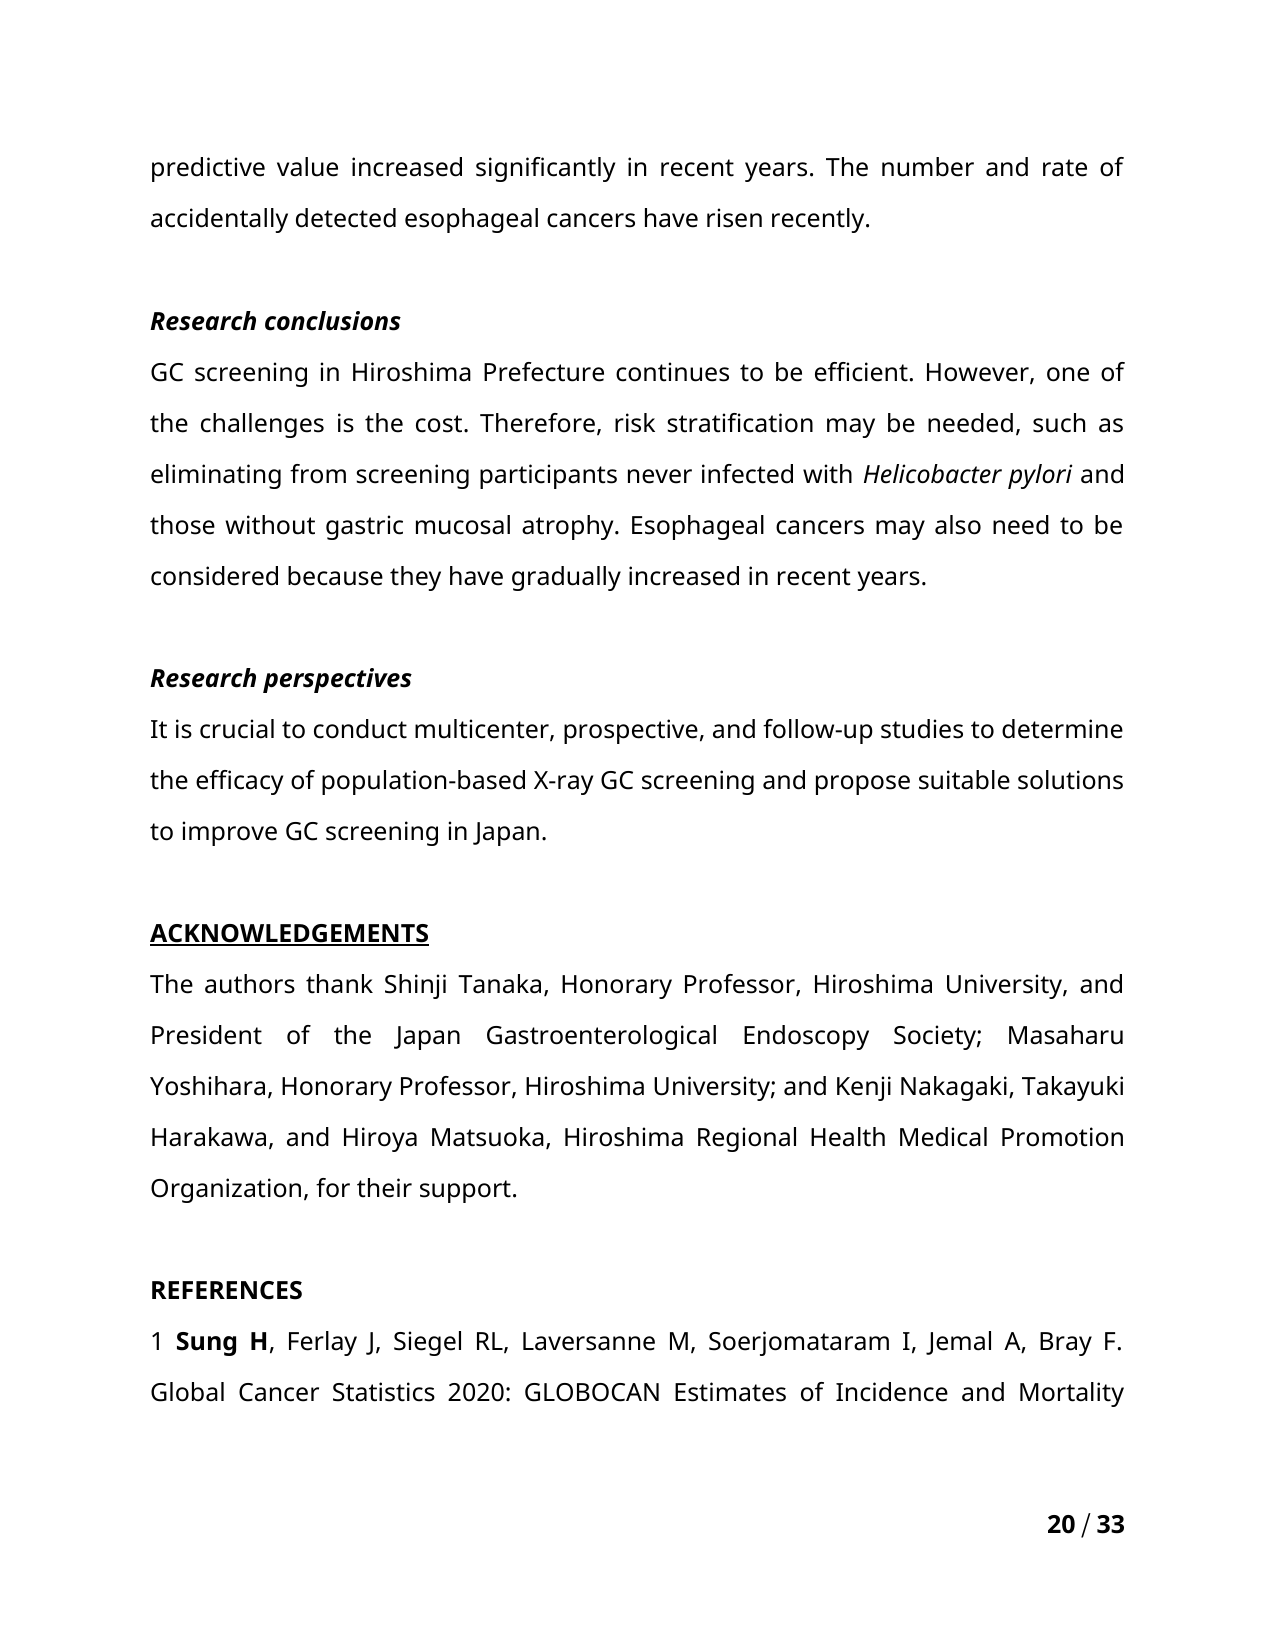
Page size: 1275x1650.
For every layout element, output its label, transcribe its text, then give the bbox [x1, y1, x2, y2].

text Research perspectives [150, 660, 1125, 694]
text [150, 1324, 1125, 1409]
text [150, 150, 1125, 235]
text ACKNOWLEDGEMENTS [150, 916, 1125, 950]
text It is crucial to conduct multicenter, prospective, and follow-up studies to determine the efficacy of population-based X-ray GC screening and propose suitable solutions to improve GC screening in Japan. [150, 711, 1125, 848]
text The authors thank Shinji Tanaka, Honorary Professor, Hiroshima University, and President of the Japan Gastroenterological Endoscopy Society; Masaharu Yoshihara, Honorary Professor, Hiroshima University; and Kenji Nakagaki, Takayuki Harakawa, and Hiroya Matsuoka, Hiroshima Regional Health Medical Promotion Organization, for their support. [150, 967, 1125, 1205]
text Research conclusions [150, 303, 1125, 337]
text REFERENCES [150, 1273, 1125, 1307]
text GC screening in Hiroshima Prefecture continues to be efficient. However, one of the challenges is the cost. Therefore, risk stratification may be needed, such as eliminating from screening participants never infected with Helicobacter pylori and those without gastric mucosal atrophy. Esophageal cancers may also need to be considered because they have gradually increased in recent years. [150, 354, 1125, 592]
